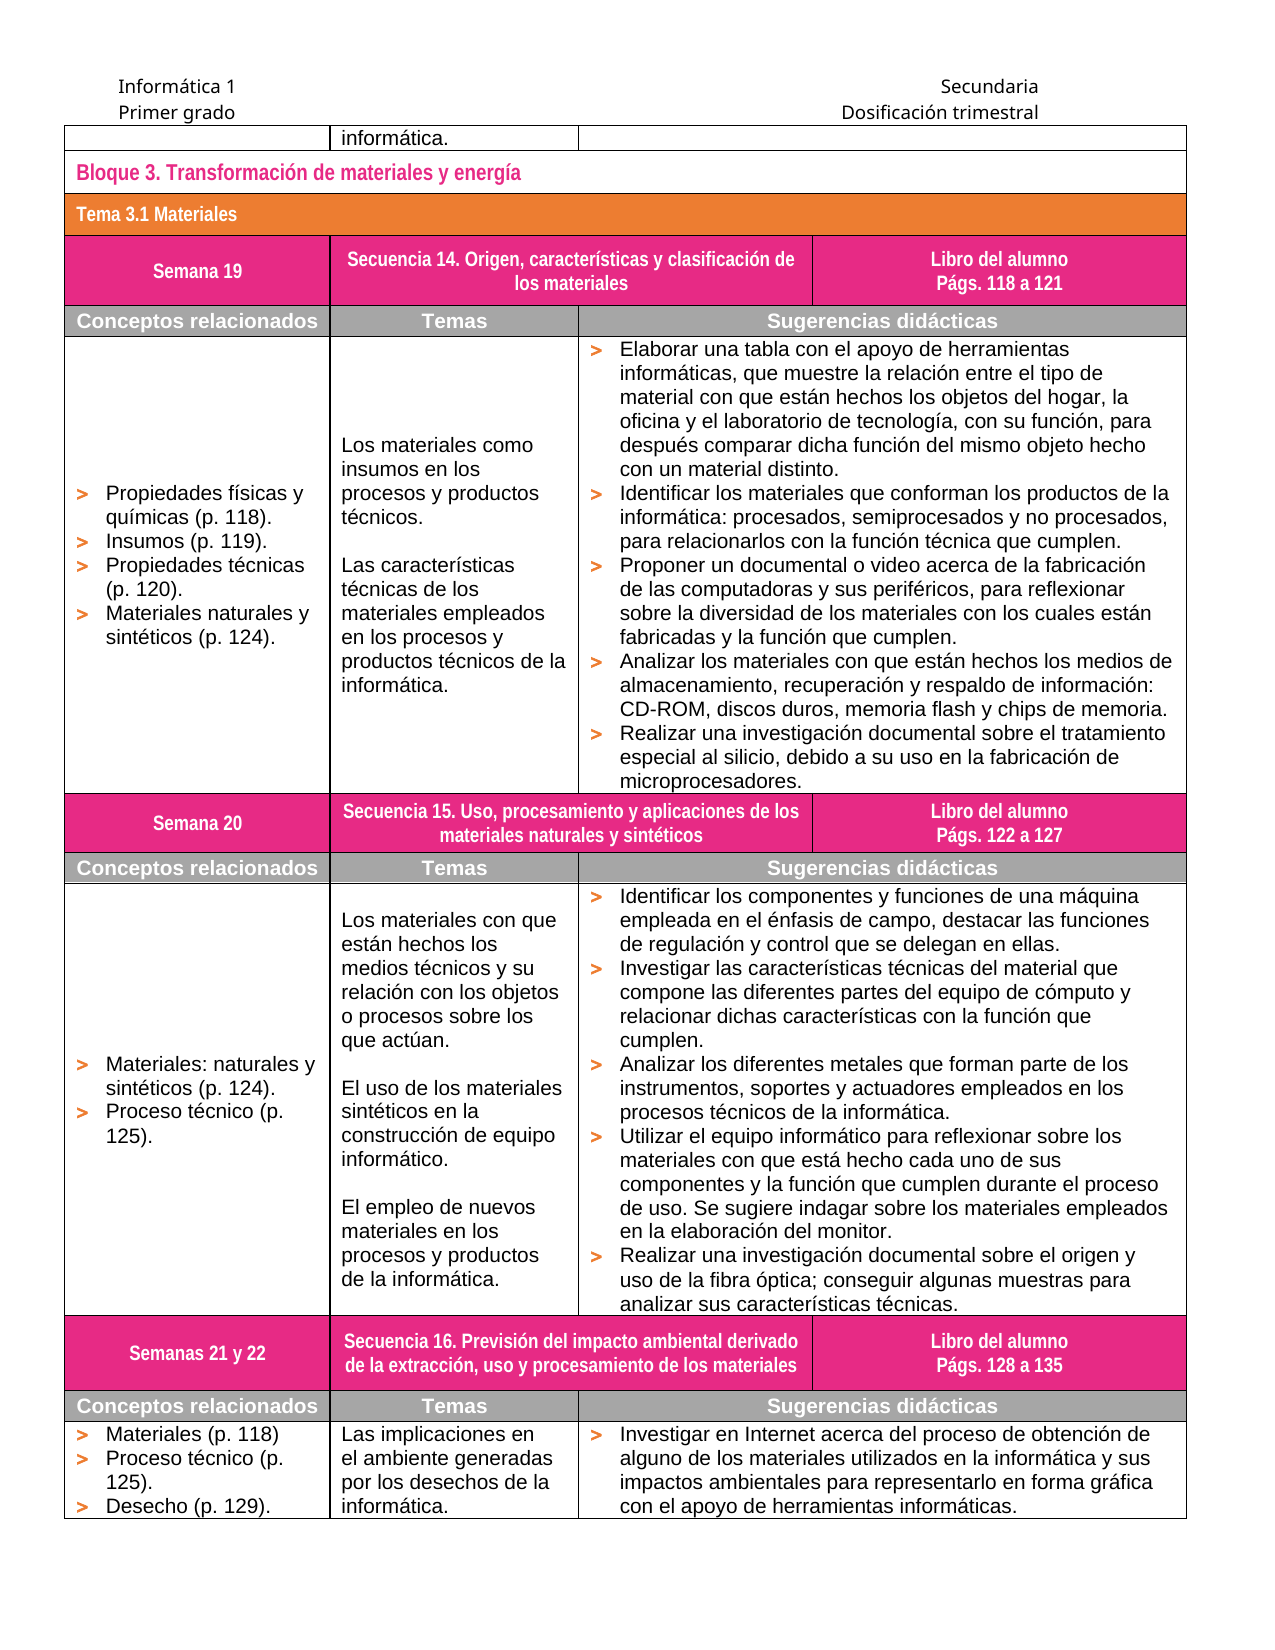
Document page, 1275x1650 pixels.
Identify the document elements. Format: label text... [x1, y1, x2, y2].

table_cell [579, 126, 1186, 150]
table_cell Temas [331, 306, 578, 336]
table_cell Los materiales como insumos en los procesos y productos técnicos. Las características técnicas de los materiales empleados en los procesos y productos técnicos de la informática. [331, 337, 578, 793]
table_cell Sugerencias didácticas [579, 1391, 1186, 1421]
table_cell Conceptos relacionados [65, 306, 329, 336]
table_cell Elaborar una tabla con el apoyo de herramientas informáticas, que muestre la relación entre el tipo de material con que están hechos los objetos del hogar, la oficina y el laboratorio de tecnología, con su función, para después comparar dicha función del mismo objeto hecho con un material distinto. Identificar los materiales que conforman los productos de la informática: procesados, semiprocesados y no procesados, para relacionarlos con la función técnica que cumplen. Proponer un documental o video acerca de la fabricación de las computadoras y sus periféricos, para reflexionar sobre la diversidad de los materiales con los cuales están fabricadas y la función que cumplen. Analizar los materiales con que están hechos los medios de almacenamiento, recuperación y respaldo de información: CD-ROM, discos duros, memoria flash y chips de memoria. Realizar una investigación documental sobre el tratamiento especial al silicio, debido a su uso en la fabricación de microprocesadores. [579, 337, 1186, 793]
table_cell Temas [331, 853, 578, 882]
table_cell Sugerencias didácticas [579, 853, 1186, 882]
table_cell Sugerencias didácticas [579, 306, 1186, 336]
table_cell Tema 3.1 Materiales [65, 194, 1186, 235]
table_cell Libro del alumno Págs. 118 a 121 [813, 236, 1186, 305]
table_cell Temas [331, 1391, 578, 1421]
table_cell Secuencia 16. Previsión del impacto ambiental derivado de la extracción, uso y procesamiento de los materiales [331, 1316, 812, 1390]
table_cell Semana 20 [65, 794, 329, 852]
table_cell Identificar los componentes y funciones de una máquina empleada en el énfasis de campo, destacar las funciones de regulación y control que se delegan en ellas. Investigar las características técnicas del material que compone las diferentes partes del equipo de cómputo y relacionar dichas características con la función que cumplen. Analizar los diferentes metales que forman parte de los instrumentos, soportes y actuadores empleados en los procesos técnicos de la informática. Utilizar el equipo informático para reflexionar sobre los materiales con que está hecho cada uno de sus componentes y la función que cumplen durante el proceso de uso. Se sugiere indagar sobre los materiales empleados en la elaboración del monitor. Realizar una investigación documental sobre el origen y uso de la fibra óptica; conseguir algunas muestras para analizar sus características técnicas. [579, 884, 1186, 1315]
table_cell Libro del alumno Págs. 122 a 127 [813, 794, 1186, 852]
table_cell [579, 1422, 1186, 1518]
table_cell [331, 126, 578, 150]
table_cell Libro del alumno Págs. 128 a 135 [813, 1316, 1186, 1390]
table_cell Semanas 21 y 22 [65, 1316, 329, 1390]
table_cell Propiedades físicas y químicas (p. 118). Insumos (p. 119). Propiedades técnicas (p. 120). Materiales naturales y sintéticos (p. 124). [65, 337, 329, 793]
table_cell Secuencia 14. Origen, características y clasificación de los materiales [331, 236, 812, 305]
table_cell Secuencia 15. Uso, procesamiento y aplicaciones de los materiales naturales y sintéticos [331, 794, 812, 852]
table_cell Conceptos relacionados [65, 1391, 329, 1421]
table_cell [65, 126, 329, 150]
table_cell Los materiales con que están hechos los medios técnicos y su relación con los objetos o procesos sobre los que actúan. El uso de los materiales sintéticos en la construcción de equipo informático. El empleo de nuevos materiales en los procesos y productos de la informática. [331, 884, 578, 1315]
table_cell Conceptos relacionados [65, 853, 329, 882]
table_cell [331, 1422, 578, 1518]
table_cell Bloque 3. Transformación de materiales y energía [65, 151, 1186, 192]
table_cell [65, 1422, 329, 1518]
table_cell Materiales: naturales y sintéticos (p. 124). Proceso técnico (p. 125). [65, 884, 329, 1315]
table_cell Semana 19 [65, 236, 329, 305]
